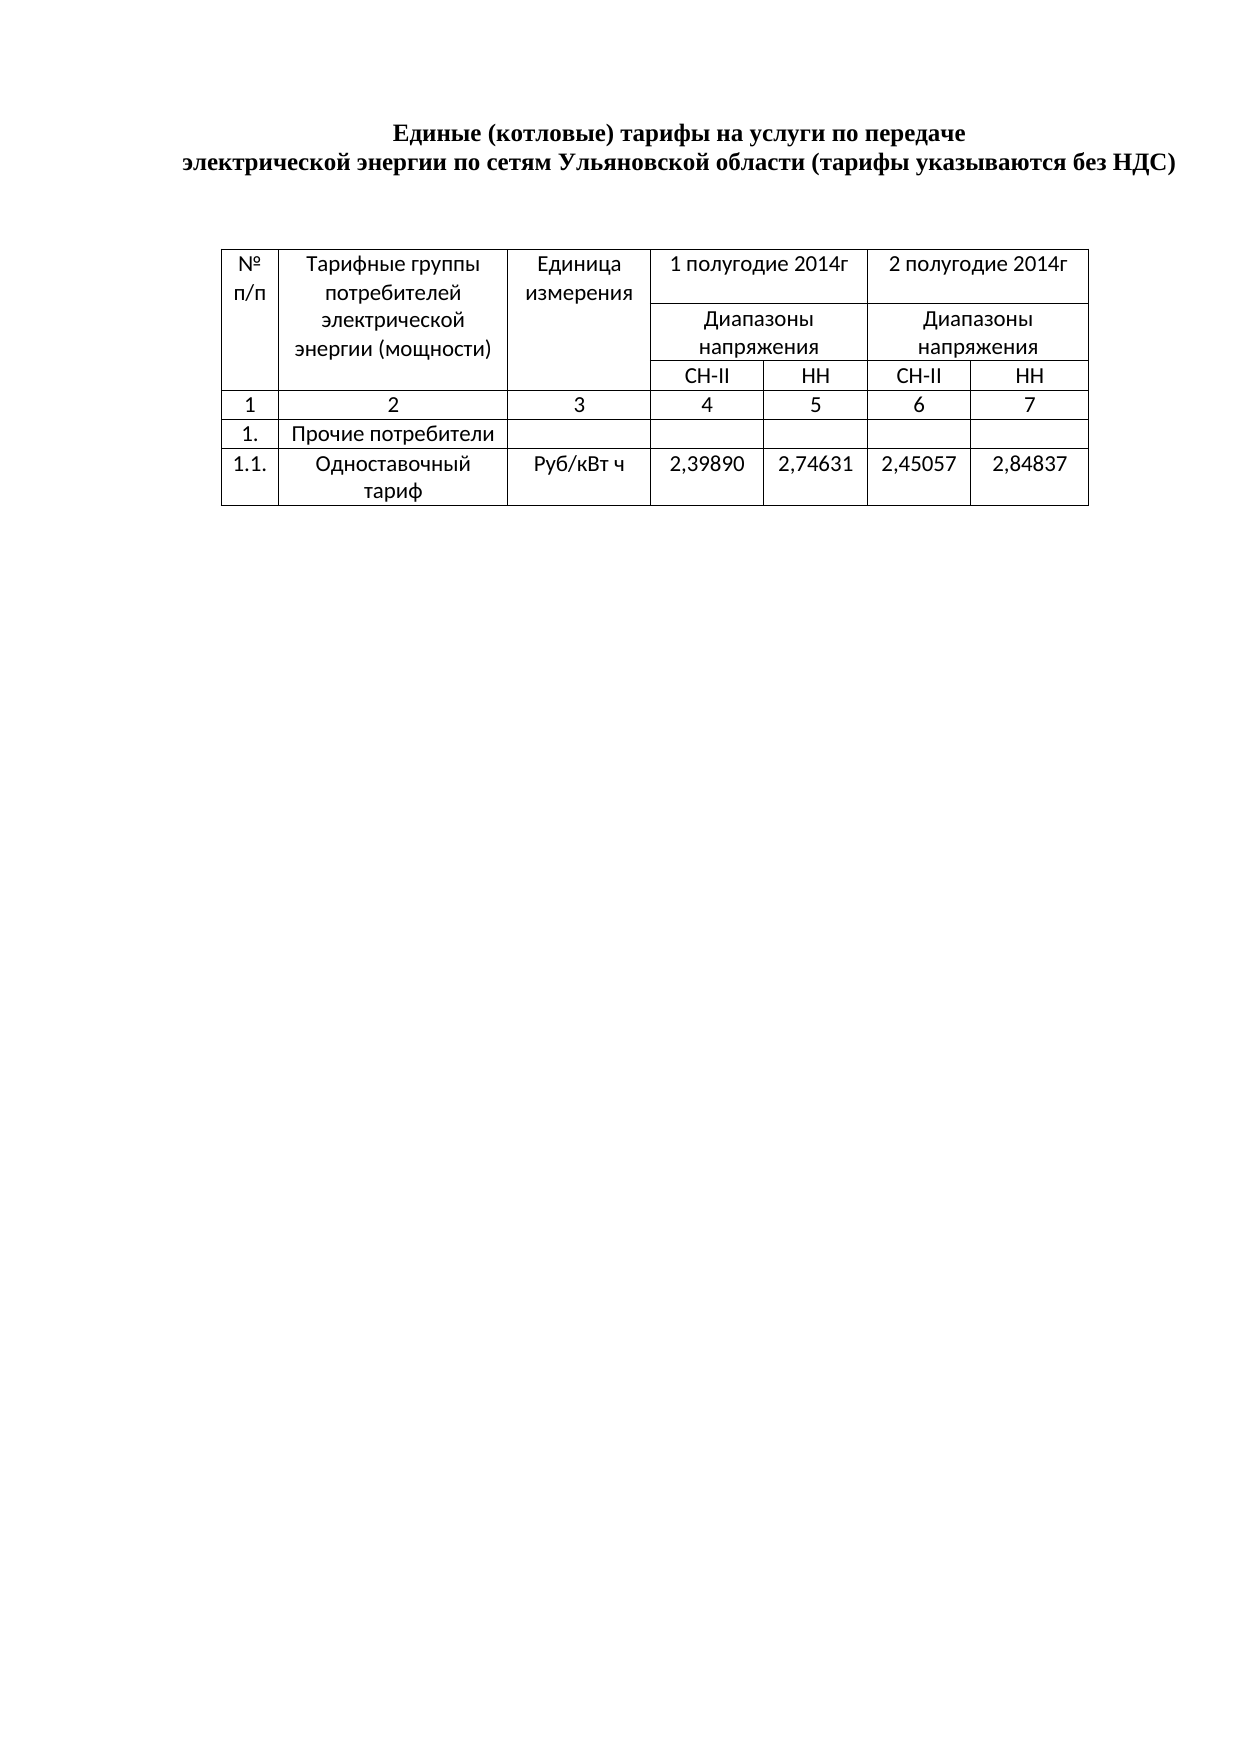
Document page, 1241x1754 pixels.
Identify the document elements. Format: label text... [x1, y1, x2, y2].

table_cell [764, 420, 867, 448]
table_cell Прочие потребители [279, 420, 507, 448]
table_header Единица измерения [508, 250, 650, 389]
table_cell 7 [971, 391, 1088, 418]
table_cell НН [764, 361, 867, 389]
table_cell Одноставочный тариф [279, 449, 507, 505]
table_cell 1 [222, 391, 278, 418]
table_cell [868, 420, 970, 448]
table_cell [508, 420, 650, 448]
table_cell 2,39890 [651, 449, 763, 505]
table_cell [651, 420, 763, 448]
table_cell 2 [279, 391, 507, 418]
table_cell СН-II [868, 361, 970, 389]
table_header 2 полугодие 2014г [868, 250, 1088, 303]
table_cell [971, 420, 1088, 448]
table_cell Диапазоны напряжения [651, 304, 867, 360]
table_cell Руб/кВт ч [508, 449, 650, 505]
table_cell 2,74631 [764, 449, 867, 505]
table_header 1 полугодие 2014г [651, 250, 867, 303]
table_header № п/п [222, 250, 278, 389]
table_cell 6 [868, 391, 970, 418]
table_header Тарифные группы потребителей электрической энергии (мощности) [279, 250, 507, 389]
table_cell СН-II [651, 361, 763, 389]
table_cell 3 [508, 391, 650, 418]
text электрической энергии по сетям Ульяновской области (тарифы указываются без НДС) [177, 147, 1181, 176]
table_cell 2,84837 [971, 449, 1088, 505]
table_cell 4 [651, 391, 763, 418]
table_cell 2,45057 [868, 449, 970, 505]
table_cell Диапазоны напряжения [868, 304, 1088, 360]
table_cell НН [971, 361, 1088, 389]
table_cell 5 [764, 391, 867, 418]
text Единые (котловые) тарифы на услуги по передаче [177, 118, 1181, 147]
table_cell 1. [222, 420, 278, 448]
table_cell 1.1. [222, 449, 278, 505]
